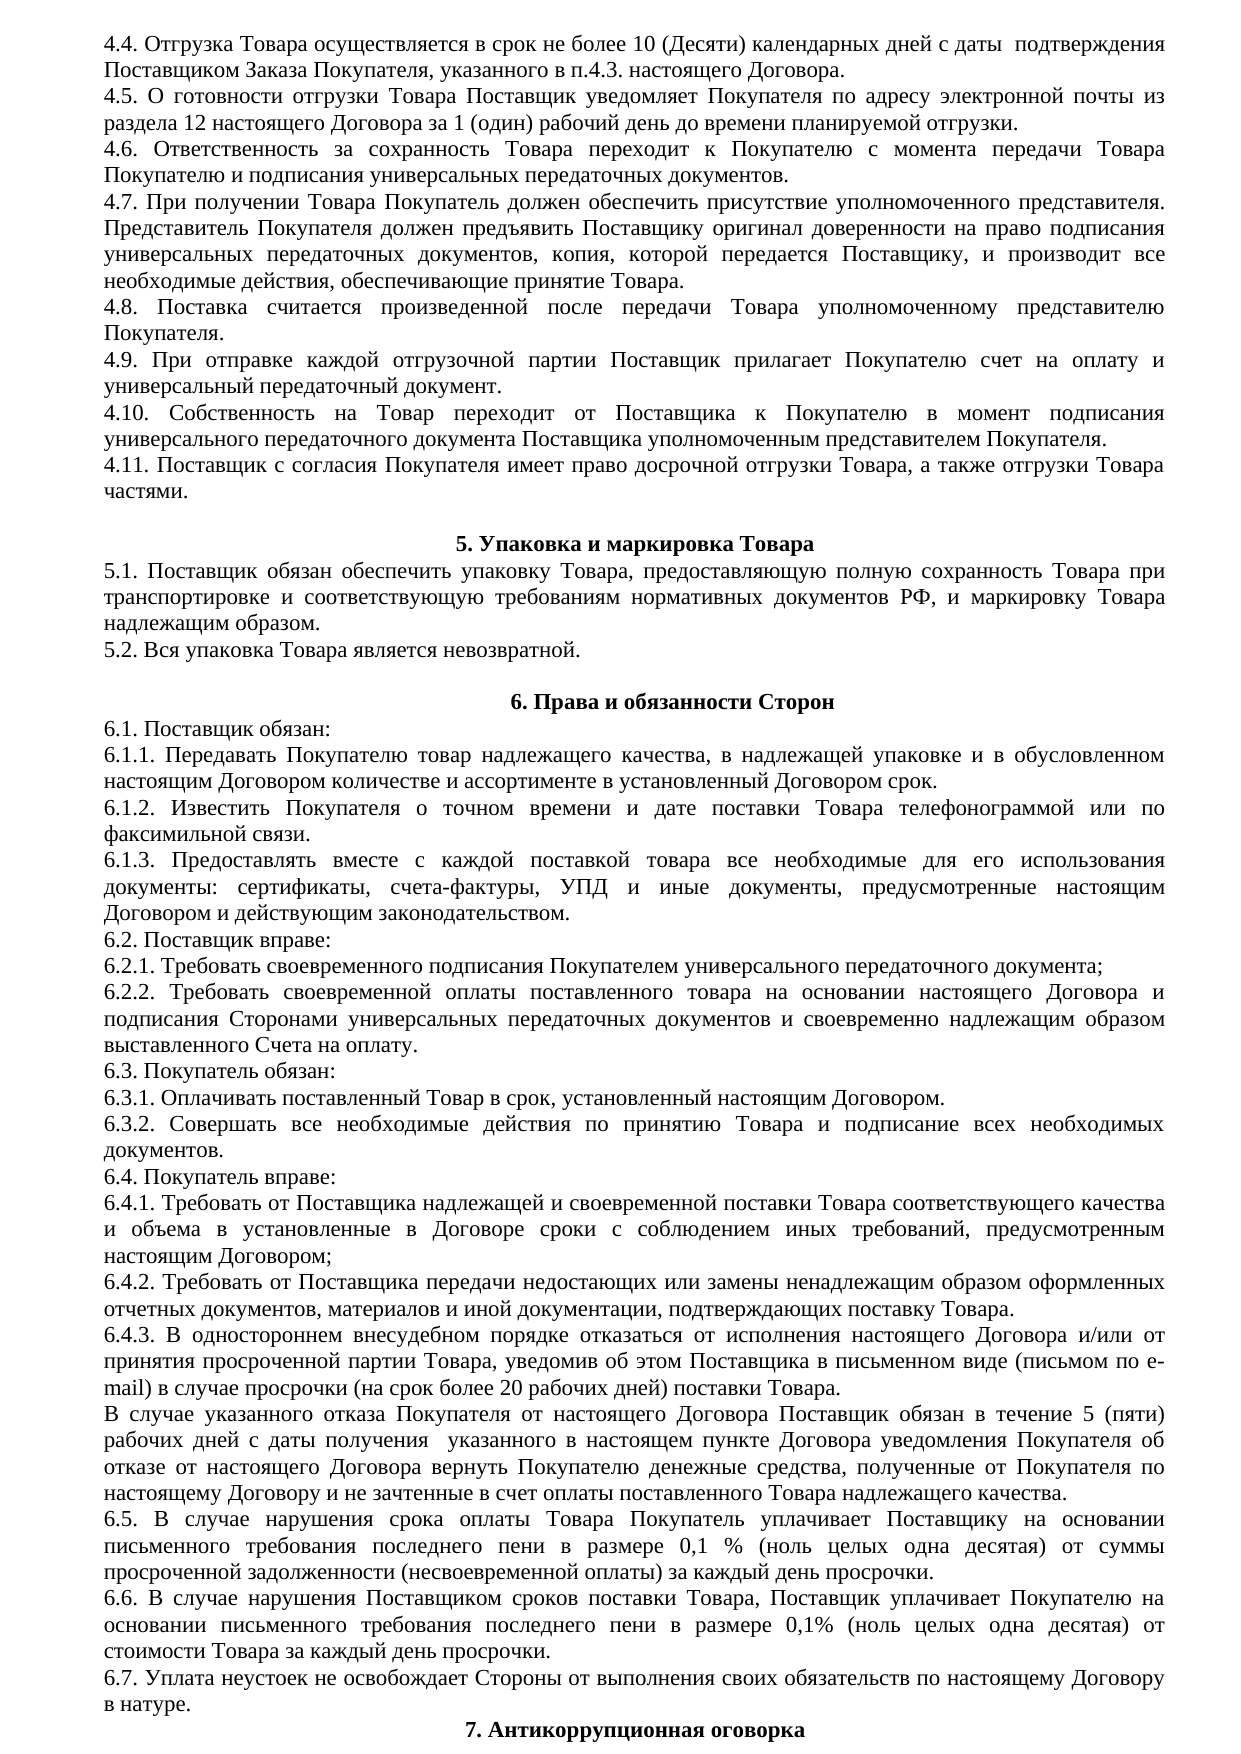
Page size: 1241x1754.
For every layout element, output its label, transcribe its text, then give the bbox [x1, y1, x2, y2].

list 6.1.3. Предоставлять вместе с каждой поставкой товара все необходимые для его использования документы: сертификаты, счета-фактуры, УПД и иные документы, предусмотренные настоящим Договором и действующим законодательством. [103, 847, 1167, 926]
text 7. Антикоррупционная оговорка [103, 1716, 1167, 1743]
text 5. Упаковка и маркировка Товара [103, 530, 1167, 557]
text 4.6. Ответственность за сохранность Товара переходит к Покупателю с момента передачи Товара Покупателю и подписания универсальных передаточных документов. [103, 135, 1167, 188]
text 4.7. При получении Товара Покупатель должен обеспечить присутствие уполномоченного представителя. Представитель Покупателя должен предъявить Поставщику оригинал доверенности на право подписания универсальных передаточных документов, копия, которой передается Поставщику, и производит все необходимые действия, обеспечивающие принятие Товара. [103, 188, 1167, 293]
list 6.6. В случае нарушения Поставщиком сроков поставки Товара, Поставщик уплачивает Покупателю на основании письменного требования последнего пени в размере 0,1% (ноль целых одна десятая) от стоимости Товара за каждый день просрочки. [103, 1584, 1167, 1663]
list 6. Права и обязанности Сторон [178, 688, 1167, 715]
list 6.5. В случае нарушения срока оплаты Товара Покупатель уплачивает Поставщику на основании письменного требования последнего пени в размере 0,1 % (ноль целых одна десятая) от суммы просроченной задолженности (несвоевременной оплаты) за каждый день просрочки. [103, 1505, 1167, 1584]
text 5.1. Поставщик обязан обеспечить упаковку Товара, предоставляющую полную сохранность Товара при транспортировке и соответствующую требованиям нормативных документов РФ, и маркировку Товара надлежащим образом. [103, 557, 1167, 636]
text 4.9. При отправке каждой отгрузочной партии Поставщик прилагает Покупателю счет на оплату и универсальный передаточный документ. [103, 346, 1167, 398]
list 6.1. Поставщик обязан: [103, 715, 1167, 741]
text 4.4. Отгрузка Товара осуществляется в срок не более 10 (Десяти) календарных дней с даты подтверждения Поставщиком Заказа Покупателя, указанного в п.4.3. настоящего Договора. [103, 29, 1167, 82]
list 6.4.1. Требовать от Поставщика надлежащей и своевременной поставки Товара соответствующего качества и объема в установленные в Договоре сроки с соблюдением иных требований, предусмотренным настоящим Договором; [103, 1189, 1167, 1268]
list 6.3. Покупатель обязан: [103, 1057, 1167, 1084]
list 6.7. Уплата неустоек не освобождает Стороны от выполнения своих обязательств по настоящему Договору в натуре. [103, 1663, 1167, 1716]
text 4.8. Поставка считается произведенной после передачи Товара уполномоченному представителю Покупателя. [103, 293, 1167, 346]
list 6.1.2. Известить Покупателя о точном времени и дате поставки Товара телефонограммой или по факсимильной связи. [103, 794, 1167, 847]
list 6.2. Поставщик вправе: [103, 926, 1167, 952]
list 6.4.2. Требовать от Поставщика передачи недостающих или замены ненадлежащим образом оформленных отчетных документов, материалов и иной документации, подтверждающих поставку Товара. [103, 1268, 1167, 1321]
list В случае указанного отказа Покупателя от настоящего Договора Поставщик обязан в течение 5 (пяти) рабочих дней с даты получения указанного в настоящем пункте Договора уведомления Покупателя об отказе от настоящего Договора вернуть Покупателю денежные средства, полученные от Покупателя по настоящему Договору и не зачтенные в счет оплаты поставленного Товара надлежащего качества. [103, 1400, 1167, 1505]
text 4.10. Собственность на Товар переходит от Поставщика к Покупателю в момент подписания универсального передаточного документа Поставщика уполномоченным представителем Покупателя. [103, 398, 1167, 451]
text 4.5. О готовности отгрузки Товара Поставщик уведомляет Покупателя по адресу электронной почты из раздела 12 настоящего Договора за 1 (один) рабочий день до времени планируемой отгрузки. [103, 82, 1167, 135]
list 6.3.1. Оплачивать поставленный Товар в срок, установленный настоящим Договором. [103, 1084, 1167, 1110]
text 5.2. Вся упаковка Товара является невозвратной. [103, 636, 1167, 662]
text 6.4. Покупатель вправе: [103, 1163, 1167, 1189]
list 6.2.1. Требовать своевременного подписания Покупателем универсального передаточного документа; [103, 952, 1167, 978]
list 6.1.1. Передавать Покупателю товар надлежащего качества, в надлежащей упаковке и в обусловленном настоящим Договором количестве и ассортименте в установленный Договором срок. [103, 741, 1167, 794]
list 6.2.2. Требовать своевременной оплаты поставленного товара на основании настоящего Договора и подписания Сторонами универсальных передаточных документов и своевременно надлежащим образом выставленного Счета на оплату. [103, 978, 1167, 1057]
list 6.4.3. В одностороннем внесудебном порядке отказаться от исполнения настоящего Договора и/или от принятия просроченной партии Товара, уведомив об этом Поставщика в письменном виде (письмом по e-mail) в случае просрочки (на срок более 20 рабочих дней) поставки Товара. [103, 1321, 1167, 1400]
list 6.3.2. Совершать все необходимые действия по принятию Товара и подписание всех необходимых документов. [103, 1110, 1167, 1163]
text 4.11. Поставщик с согласия Покупателя имеет право досрочной отгрузки Товара, а также отгрузки Товара частями. [103, 451, 1167, 504]
